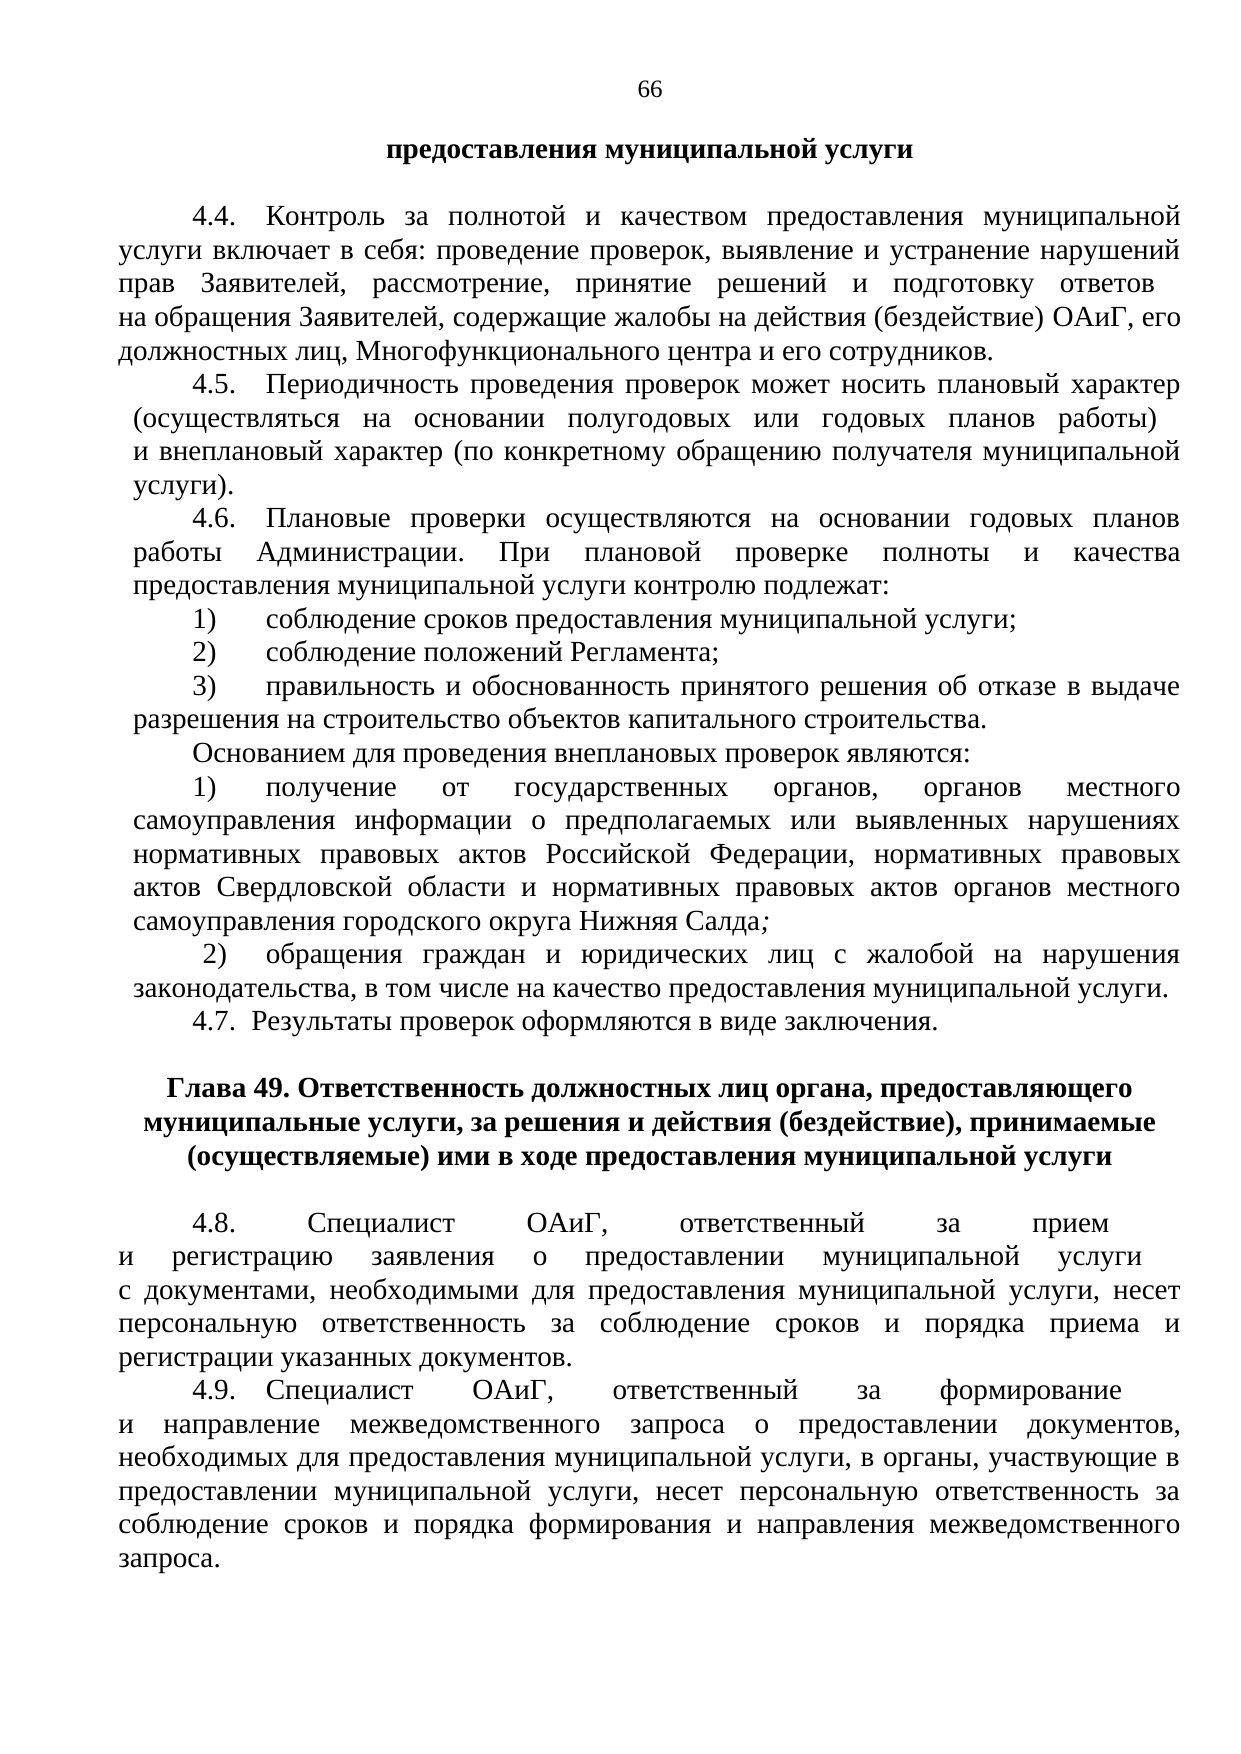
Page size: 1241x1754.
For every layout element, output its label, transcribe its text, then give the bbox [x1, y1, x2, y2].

list Специалист ОАиГ, ответственный за формирование и направление межведомственного запроса о предоставлении документов, необходимых для предоставления муниципальной услуги, в органы, участвующие в предоставлении муниципальной услуги, несет персональную ответственность за соблюдение сроков и порядка формирования и направления межведомственного запроса. [118, 1372, 1181, 1574]
list Основанием для проведения внеплановых проверок являются: [192, 735, 1181, 769]
list Плановые проверки осуществляются на основании годовых планов работы Администрации. При плановой проверке полноты и качества предоставления муниципальной услуги контролю подлежат: [133, 500, 1181, 601]
list правильность и обоснованность принятого решения об отказе в выдаче разрешения на строительство объектов капитального строительства. [133, 668, 1181, 735]
list Контроль за полнотой и качеством предоставления муниципальной услуги включает в себя: проведение проверок, выявление и устранение нарушений прав Заявителей, рассмотрение, принятие решений и подготовку ответов на обращения Заявителей, содержащие жалобы на действия (бездействие) ОАиГ, его должностных лиц, Многофункционального центра и его сотрудников. [118, 198, 1181, 366]
list обращения граждан и юридических лиц с жалобой на нарушения законодательства, в том числе на качество предоставления муниципальной услуги. [133, 936, 1181, 1003]
list получение от государственных органов, органов местного самоуправления информации о предполагаемых или выявленных нарушениях нормативных правовых актов Российской Федерации, нормативных правовых актов Свердловской области и нормативных правовых актов органов местного самоуправления городского округа Нижняя Салда; [133, 769, 1181, 936]
text 4.8. Специалист ОАиГ, ответственный за прием и регистрацию заявления о предоставлении муниципальной услуги с документами, необходимыми для предоставления муниципальной услуги, несет персональную ответственность за соблюдение сроков и порядка приема и регистрации указанных документов. [118, 1205, 1181, 1372]
list Результаты проверок оформляются в виде заключения. [192, 1003, 1181, 1037]
text Глава 49. Ответственность должностных лиц органа, предоставляющего муниципальные услуги, за решения и действия (бездействие), принимаемые (осуществляемые) ими в ходе предоставления муниципальной услуги [118, 1071, 1181, 1171]
list соблюдение положений Регламента; [192, 634, 1181, 668]
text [118, 131, 1181, 165]
list соблюдение сроков предоставления муниципальной услуги; [192, 601, 1181, 634]
list Периодичность проведения проверок может носить плановый характер (осуществляться на основании полугодовых или годовых планов работы) и внеплановый характер (по конкретному обращению получателя муниципальной услуги). [133, 366, 1181, 500]
